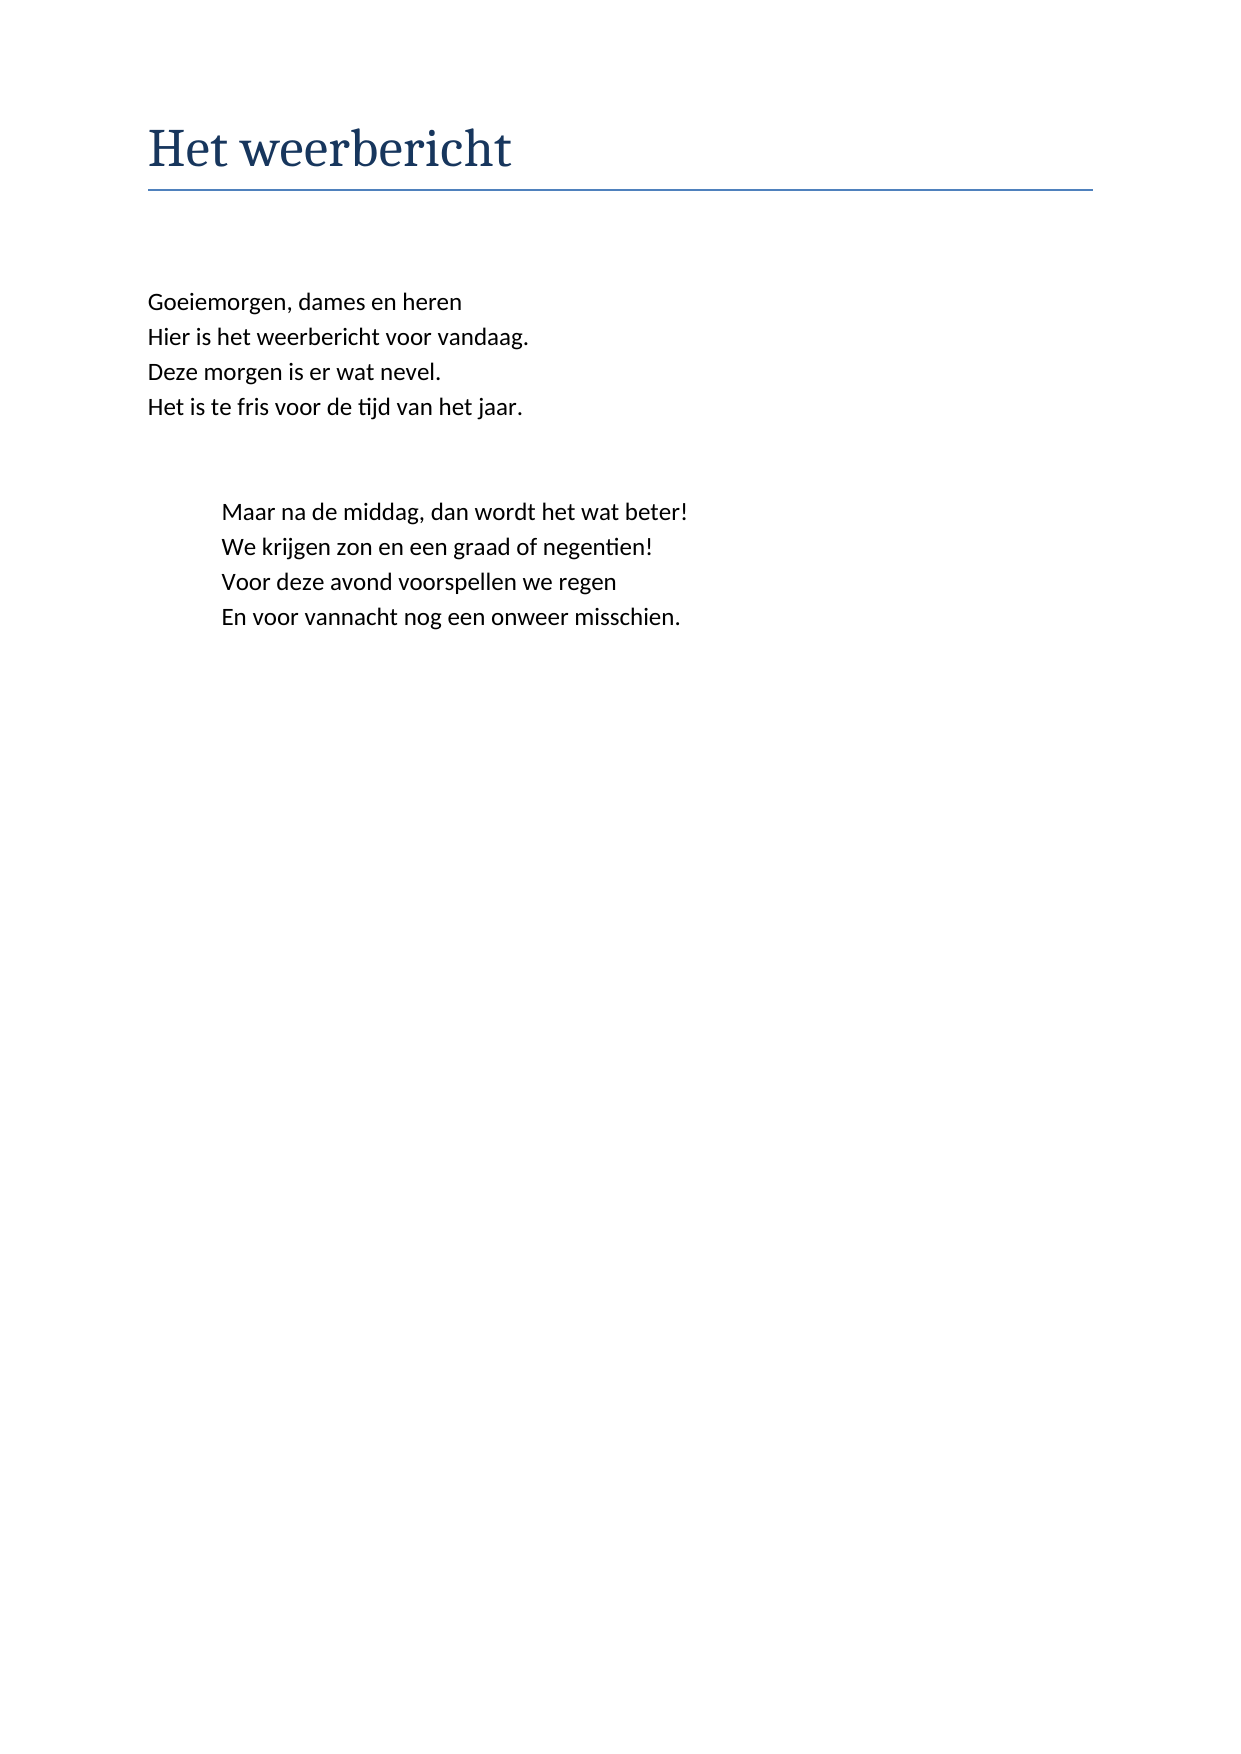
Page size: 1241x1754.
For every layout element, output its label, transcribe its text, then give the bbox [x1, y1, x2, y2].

text We krijgen zon en een graad of negentien! [221, 531, 1093, 562]
text En voor vannacht nog een onweer misschien. [221, 601, 1093, 632]
text Goeiemorgen, dames en heren [148, 286, 1093, 317]
text Het is te fris voor de tijd van het jaar. [148, 391, 1093, 422]
text Deze morgen is er wat nevel. [148, 356, 1093, 387]
text Hier is het weerbericht voor vandaag. [148, 321, 1093, 352]
text Voor deze avond voorspellen we regen [221, 566, 1093, 597]
title Het weerbericht [148, 118, 1093, 189]
text Maar na de middag, dan wordt het wat beter! [221, 496, 1093, 527]
